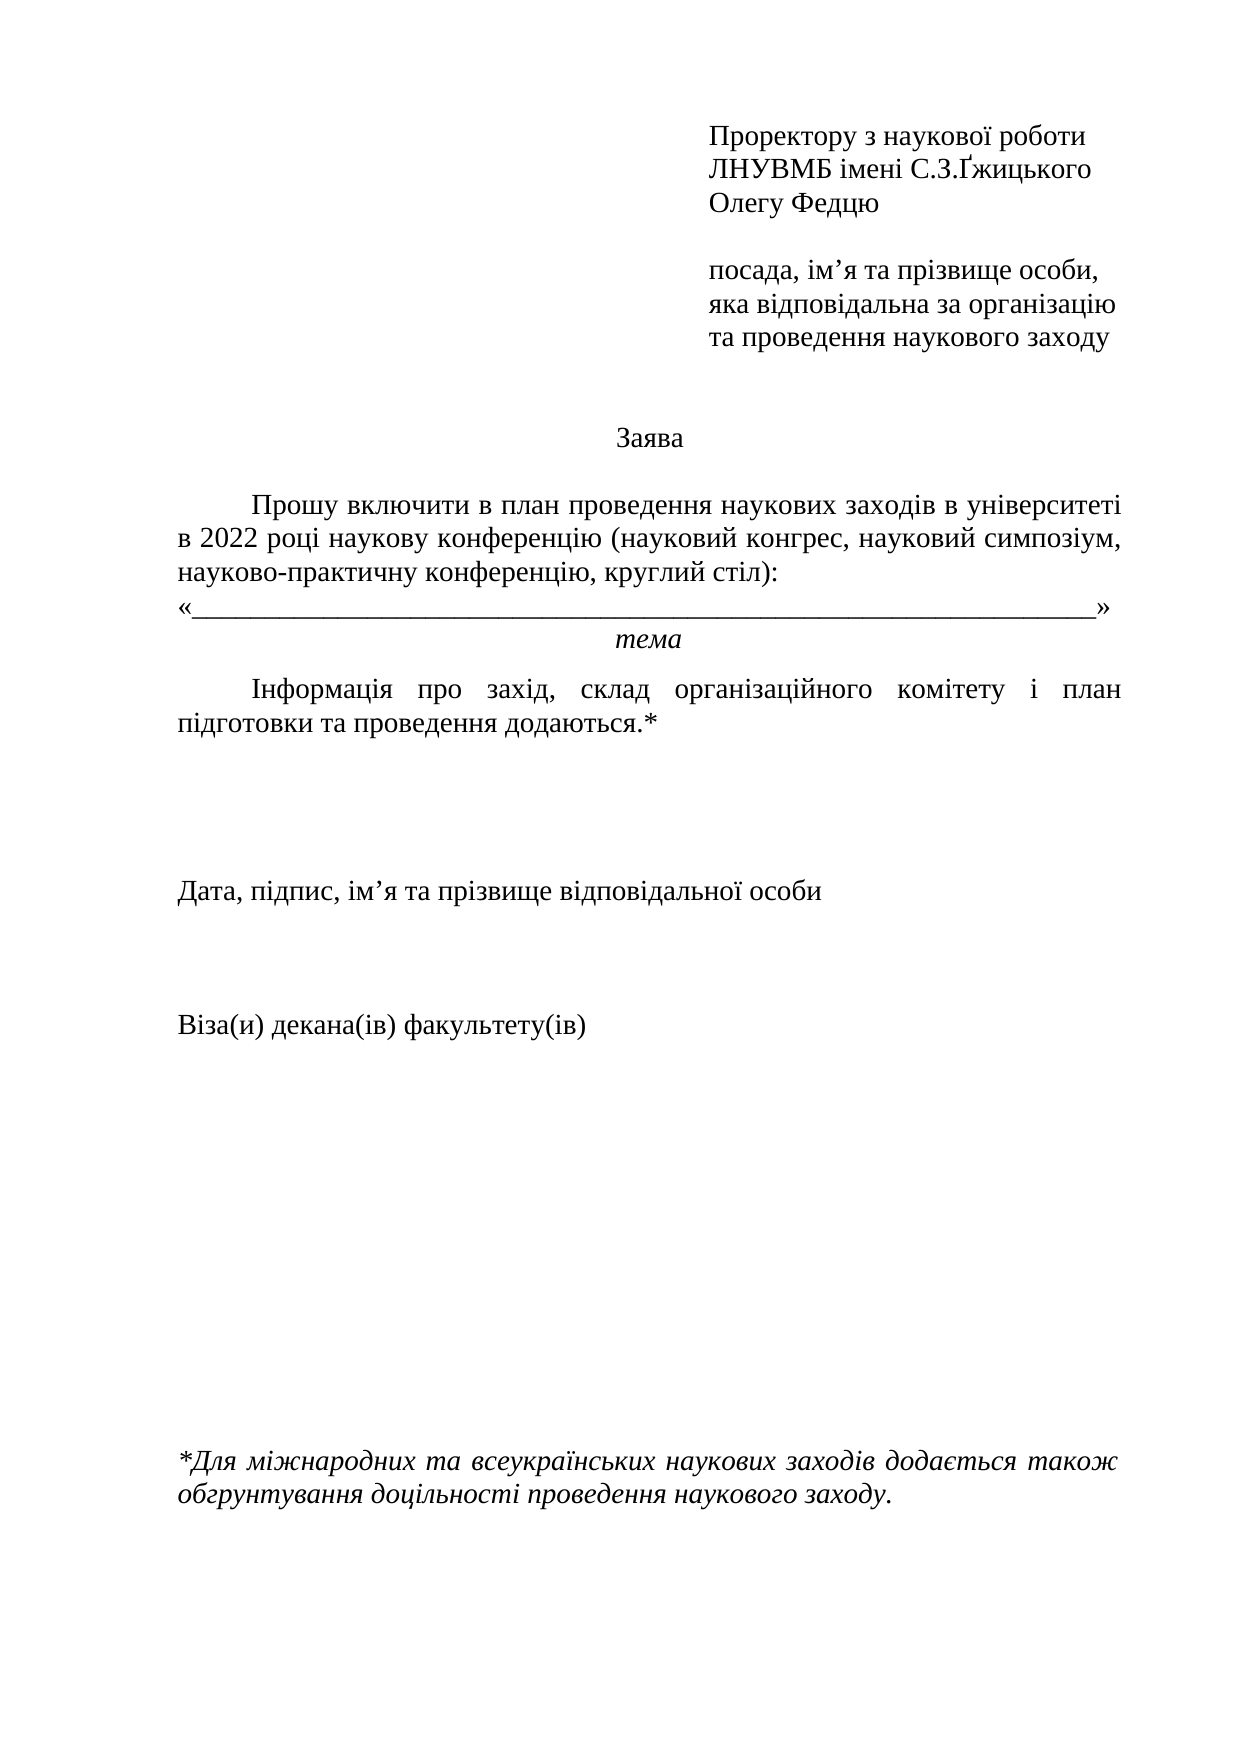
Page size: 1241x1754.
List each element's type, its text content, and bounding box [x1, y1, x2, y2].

text тема [177, 621, 1122, 655]
text посада, ім’я та прізвище особи, яка відповідальна за організацію та проведення наукового заходу [709, 252, 1122, 353]
text ЛНУВМБ імені С.З.Ґжицького [709, 152, 1122, 185]
text Заява [177, 420, 1122, 453]
text Віза(и) декана(ів) факультету(ів) [177, 1007, 1122, 1041]
text Олегу Федцю [709, 185, 1122, 219]
text Проректору з наукової роботи [709, 118, 1122, 152]
text *Для міжнародних та всеукраїнських наукових заходів додається також обгрунтування доцільності проведення наукового заходу. [177, 1443, 1122, 1510]
text Прошу включити в план проведення наукових заходів в університеті в 2022 році наукову конференцію (науковий конгрес, науковий симпозіум, науково-практичну конференцію, круглий стіл): [177, 487, 1122, 588]
text «______________________________________________________________» [177, 588, 1122, 621]
text Дата, підпис, ім’я та прізвище відповідальної особи [177, 873, 1122, 906]
text Інформація про захід, склад організаційного комітету і план підготовки та проведення додаються.* [177, 672, 1122, 739]
